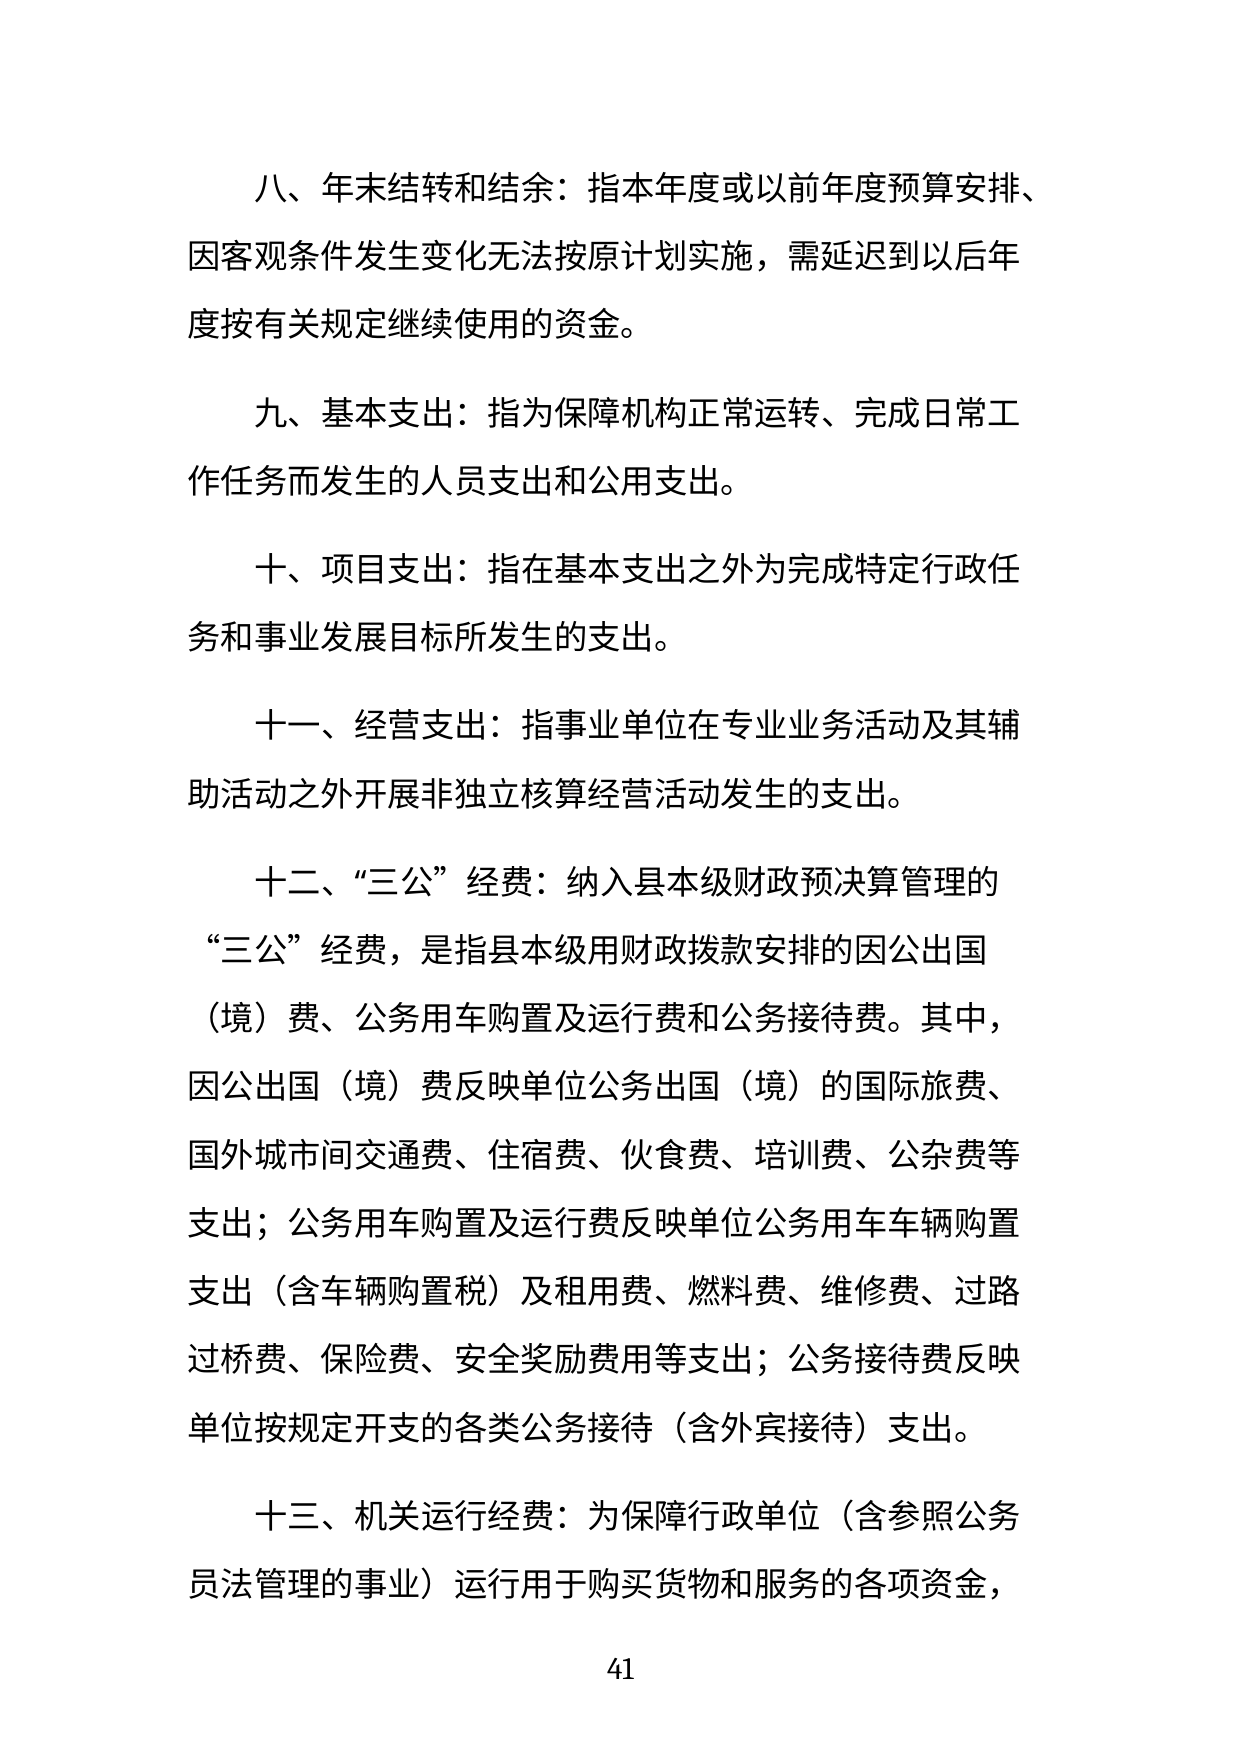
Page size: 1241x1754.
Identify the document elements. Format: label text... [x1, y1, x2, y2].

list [187, 1481, 1053, 1614]
list 年末结转和结余：指本年度或以前年度预算安排、因客观条件发生变化无法按原计划实施，需延迟到以后年度按有关规定继续使用的资金。 [187, 153, 1053, 355]
list 基本支出：指为保障机构正常运转、完成日常工作任务而发生的人员支出和公用支出。 [187, 378, 1053, 511]
list 项目支出：指在基本支出之外为完成特定行政任务和事业发展目标所发生的支出。 [187, 534, 1053, 668]
list 经营支出：指事业单位在专业业务活动及其辅助活动之外开展非独立核算经营活动发生的支出。 [187, 691, 1053, 824]
list “三公”经费：纳入县本级财政预决算管理的“三公”经费，是指县本级用财政拨款安排的因公出国（境）费、公务用车购置及运行费和公务接待费。其中，因公出国（境）费反映单位公务出国（境）的国际旅费、国外城市间交通费、住宿费、伙食费、培训费、公杂费等支出；公务用车购置及运行费反映单位公务用车车辆购置支出（含车辆购置税）及租用费、燃料费、维修费、过路过桥费、保险费、安全奖励费用等支出；公务接待费反映单位按规定开支的各类公务接待（含外宾接待）支出。 [187, 847, 1053, 1458]
